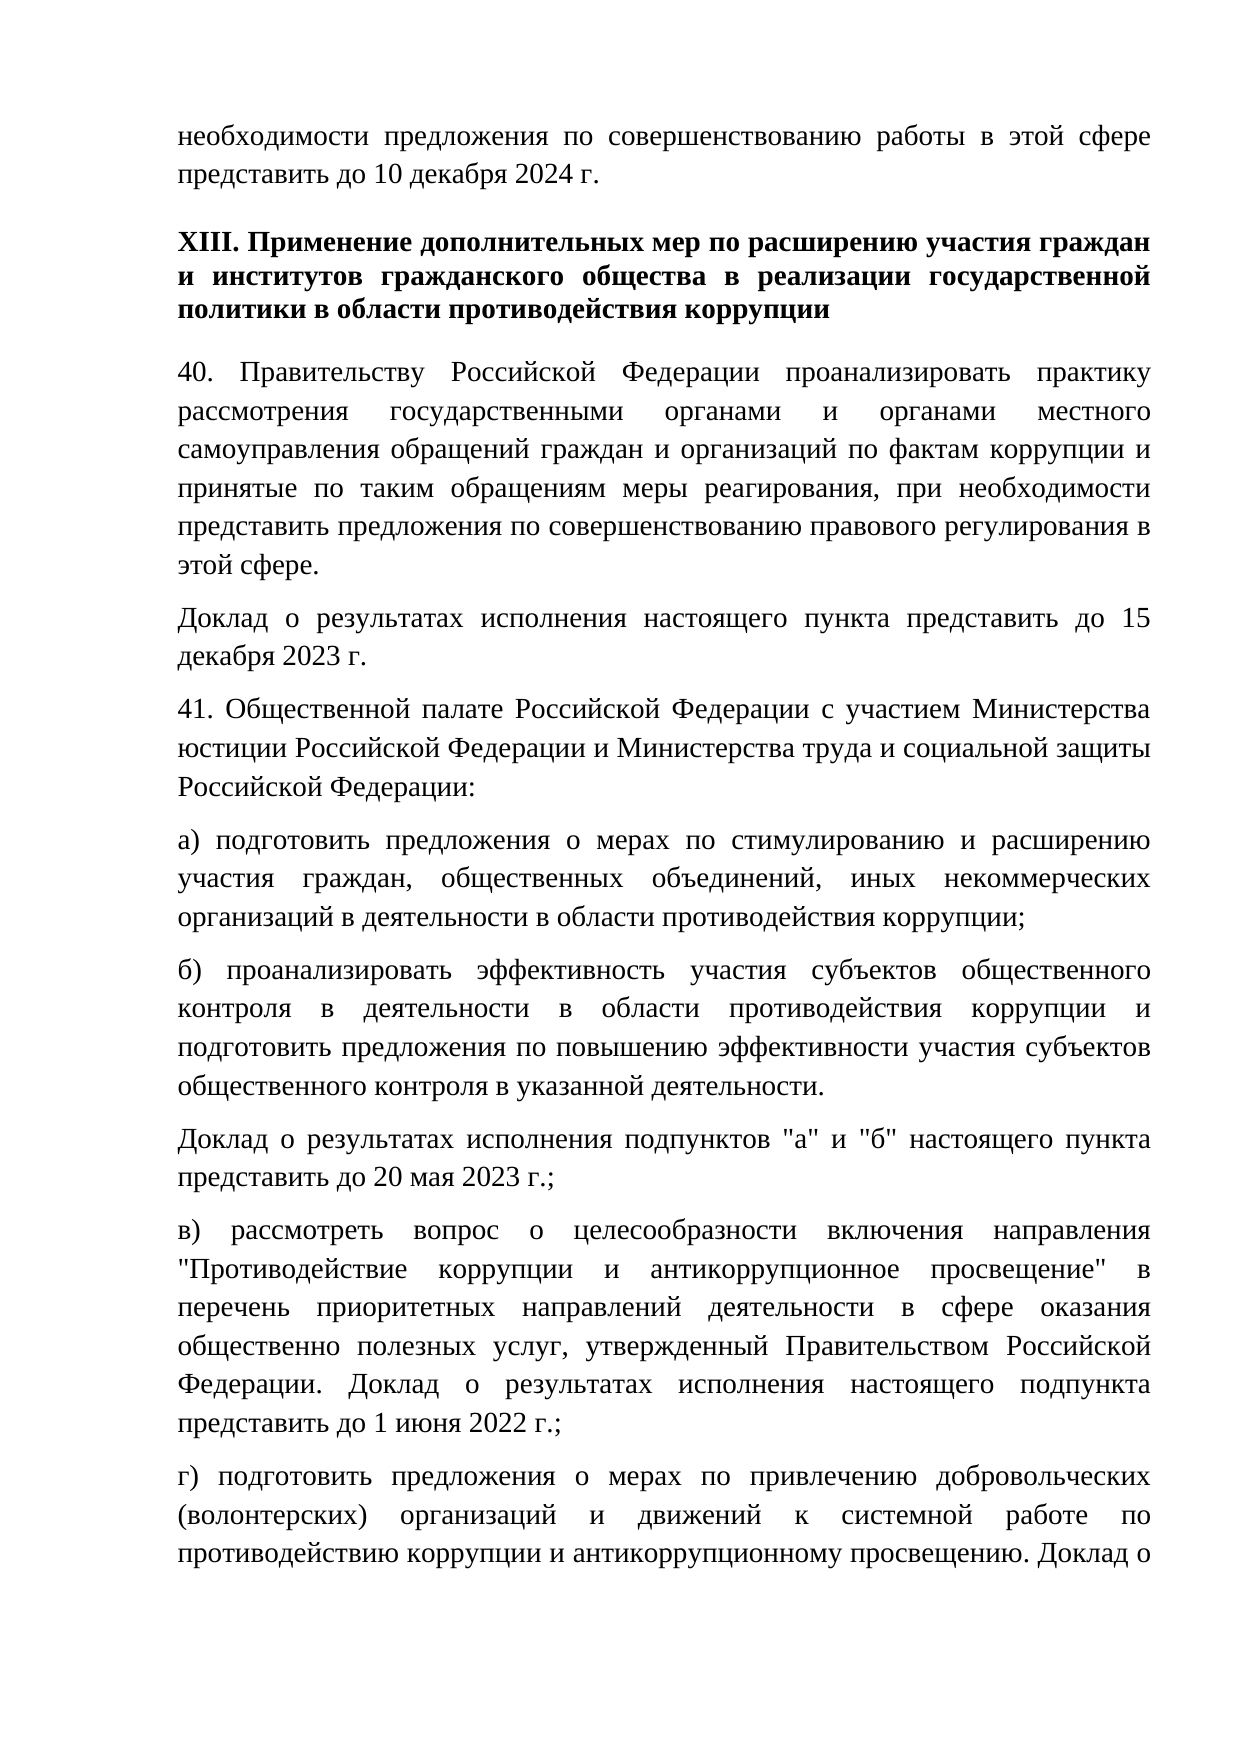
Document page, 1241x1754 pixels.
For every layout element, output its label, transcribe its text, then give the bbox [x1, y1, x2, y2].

text в) рассмотреть вопрос о целесообразности включения направления "Противодействие коррупции и антикоррупционное просвещение" в перечень приоритетных направлений деятельности в сфере оказания общественно полезных услуг, утвержденный Правительством Российской Федерации. Доклад о результатах исполнения настоящего подпункта представить до 1 июня 2022 г.; [177, 1212, 1152, 1439]
text 40. Правительству Российской Федерации проанализировать практику рассмотрения государственными органами и органами местного самоуправления обращений граждан и организаций по фактам коррупции и принятые по таким обращениям меры реагирования, при необходимости представить предложения по совершенствованию правового регулирования в этой сфере. [177, 354, 1152, 580]
subtitle XIII. Применение дополнительных мер по расширению участия граждан и институтов гражданского общества в реализации государственной политики в области противодействия коррупции [177, 224, 1152, 325]
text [177, 118, 1152, 190]
text а) подготовить предложения о мерах по стимулированию и расширению участия граждан, общественных объединений, иных некоммерческих организаций в деятельности в области противодействия коррупции; [177, 822, 1152, 932]
text Доклад о результатах исполнения настоящего пункта представить до 15 декабря 2023 г. [177, 600, 1152, 672]
text Доклад о результатах исполнения подпунктов "а" и "б" настоящего пункта представить до 20 мая 2023 г.; [177, 1121, 1152, 1193]
text 41. Общественной палате Российской Федерации с участием Министерства юстиции Российской Федерации и Министерства труда и социальной защиты Российской Федерации: [177, 692, 1152, 802]
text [177, 1458, 1152, 1569]
text б) проанализировать эффективность участия субъектов общественного контроля в деятельности в области противодействия коррупции и подготовить предложения по повышению эффективности участия субъектов общественного контроля в указанной деятельности. [177, 952, 1152, 1101]
